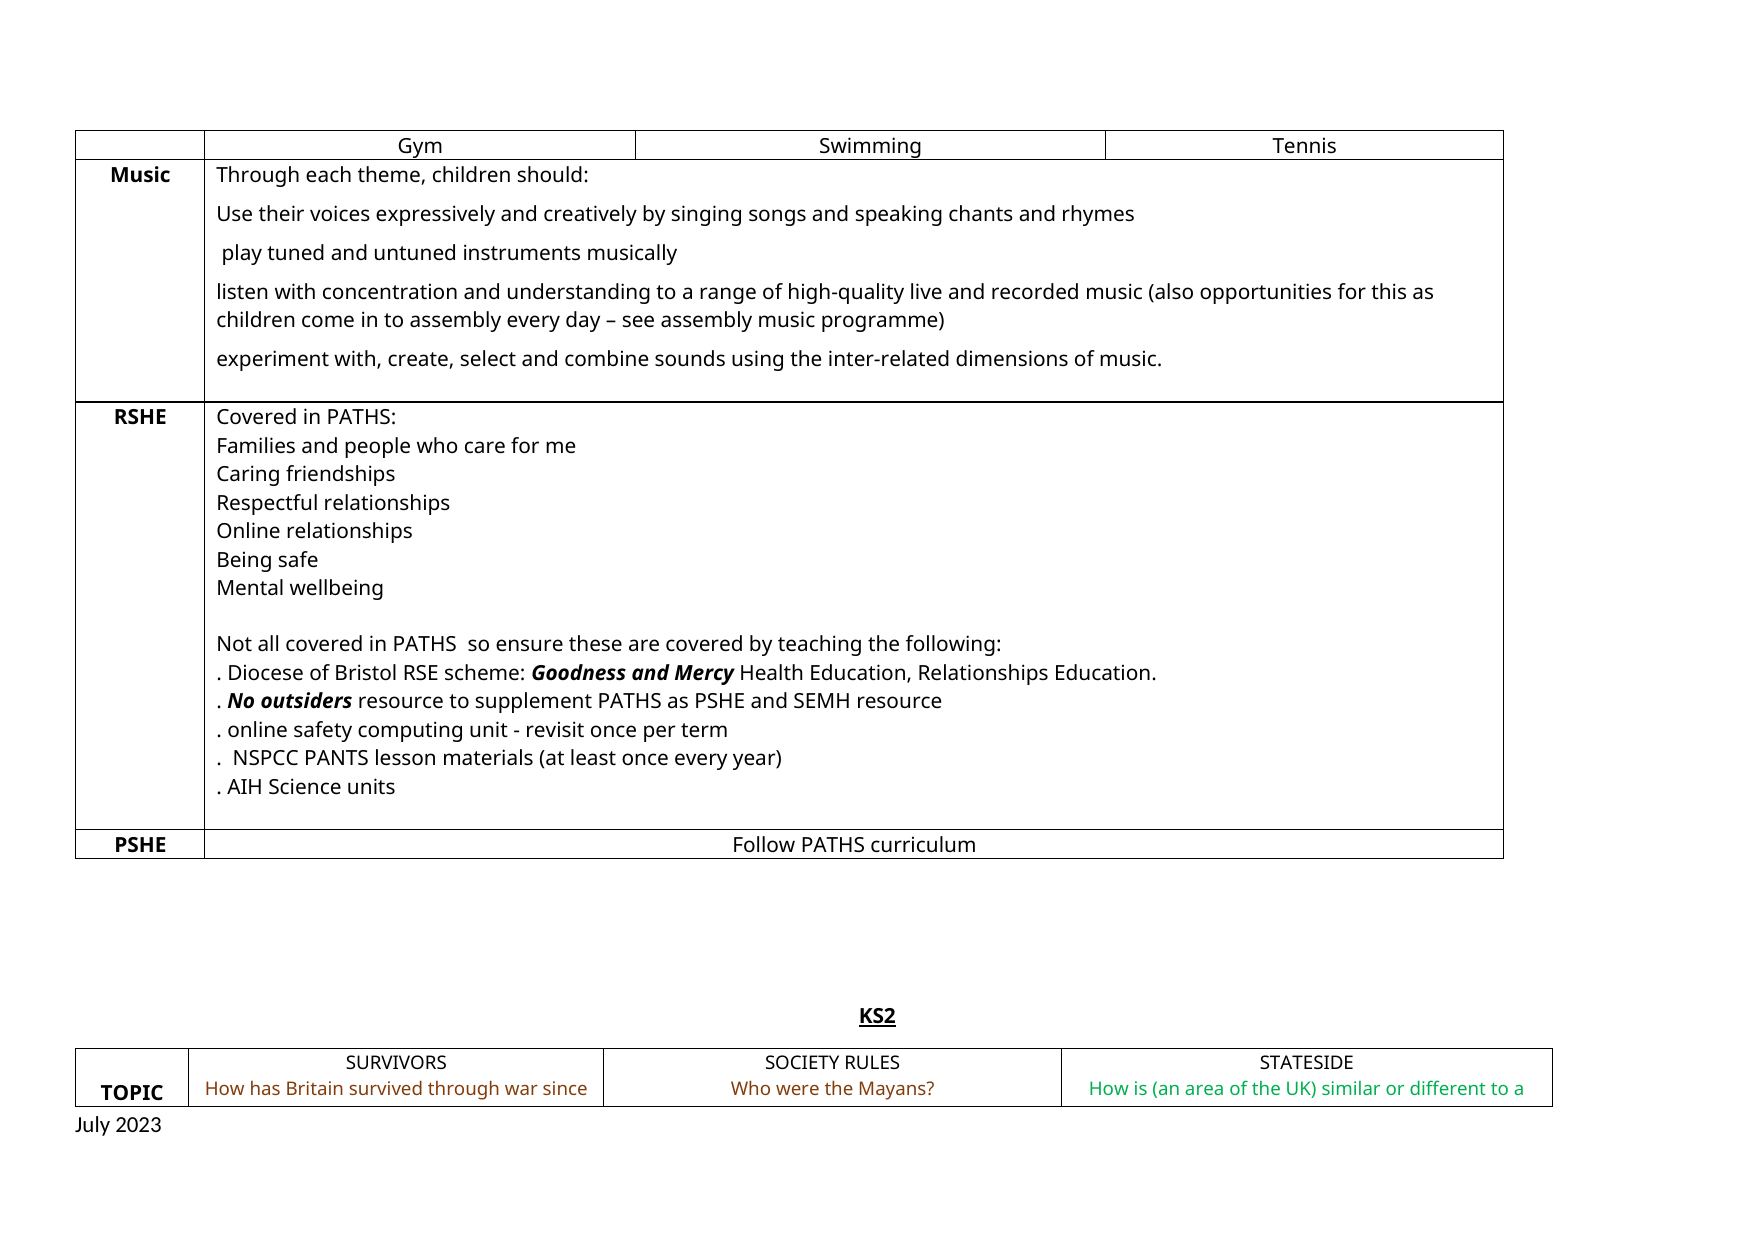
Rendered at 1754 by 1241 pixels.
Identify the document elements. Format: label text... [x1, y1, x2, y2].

text KS2 [75, 1001, 1679, 1029]
table_cell PE [76, 131, 204, 159]
table_cell Covered in PATHS: Families and people who care for me Caring friendships Respectful relationships Online relationships Being safe Mental wellbeing Not all covered in PATHS so ensure these are covered by teaching the following: . Diocese of Bristol RSE scheme: Goodness and Mercy Health Education, Relationships Education. . No outsiders resource to supplement PATHS as PSHE and SEMH resource . online safety computing unit - revisit once per term . NSPCC PANTS lesson materials (at least once every year) . AIH Science units [205, 403, 1503, 829]
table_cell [205, 131, 635, 159]
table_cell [636, 131, 1105, 159]
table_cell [1106, 131, 1503, 159]
table_cell PSHE [76, 830, 204, 858]
table_cell Follow PATHS curriculum [205, 830, 1503, 858]
table_cell Through each theme, children should: Use their voices expressively and creatively by singing songs and speaking chants and rhymes play tuned and untuned instruments musically listen with concentration and understanding to a range of high-quality live and recorded music (also opportunities for this as children come in to assembly every day – see assembly music programme) experiment with, create, select and combine sounds using the inter-related dimensions of music. [205, 160, 1503, 401]
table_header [189, 1049, 603, 1106]
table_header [1062, 1049, 1552, 1106]
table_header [604, 1049, 1061, 1106]
table_cell Music [76, 160, 204, 401]
table_header TOPIC TITLE [76, 1049, 188, 1106]
table_cell RSHE [76, 403, 204, 829]
